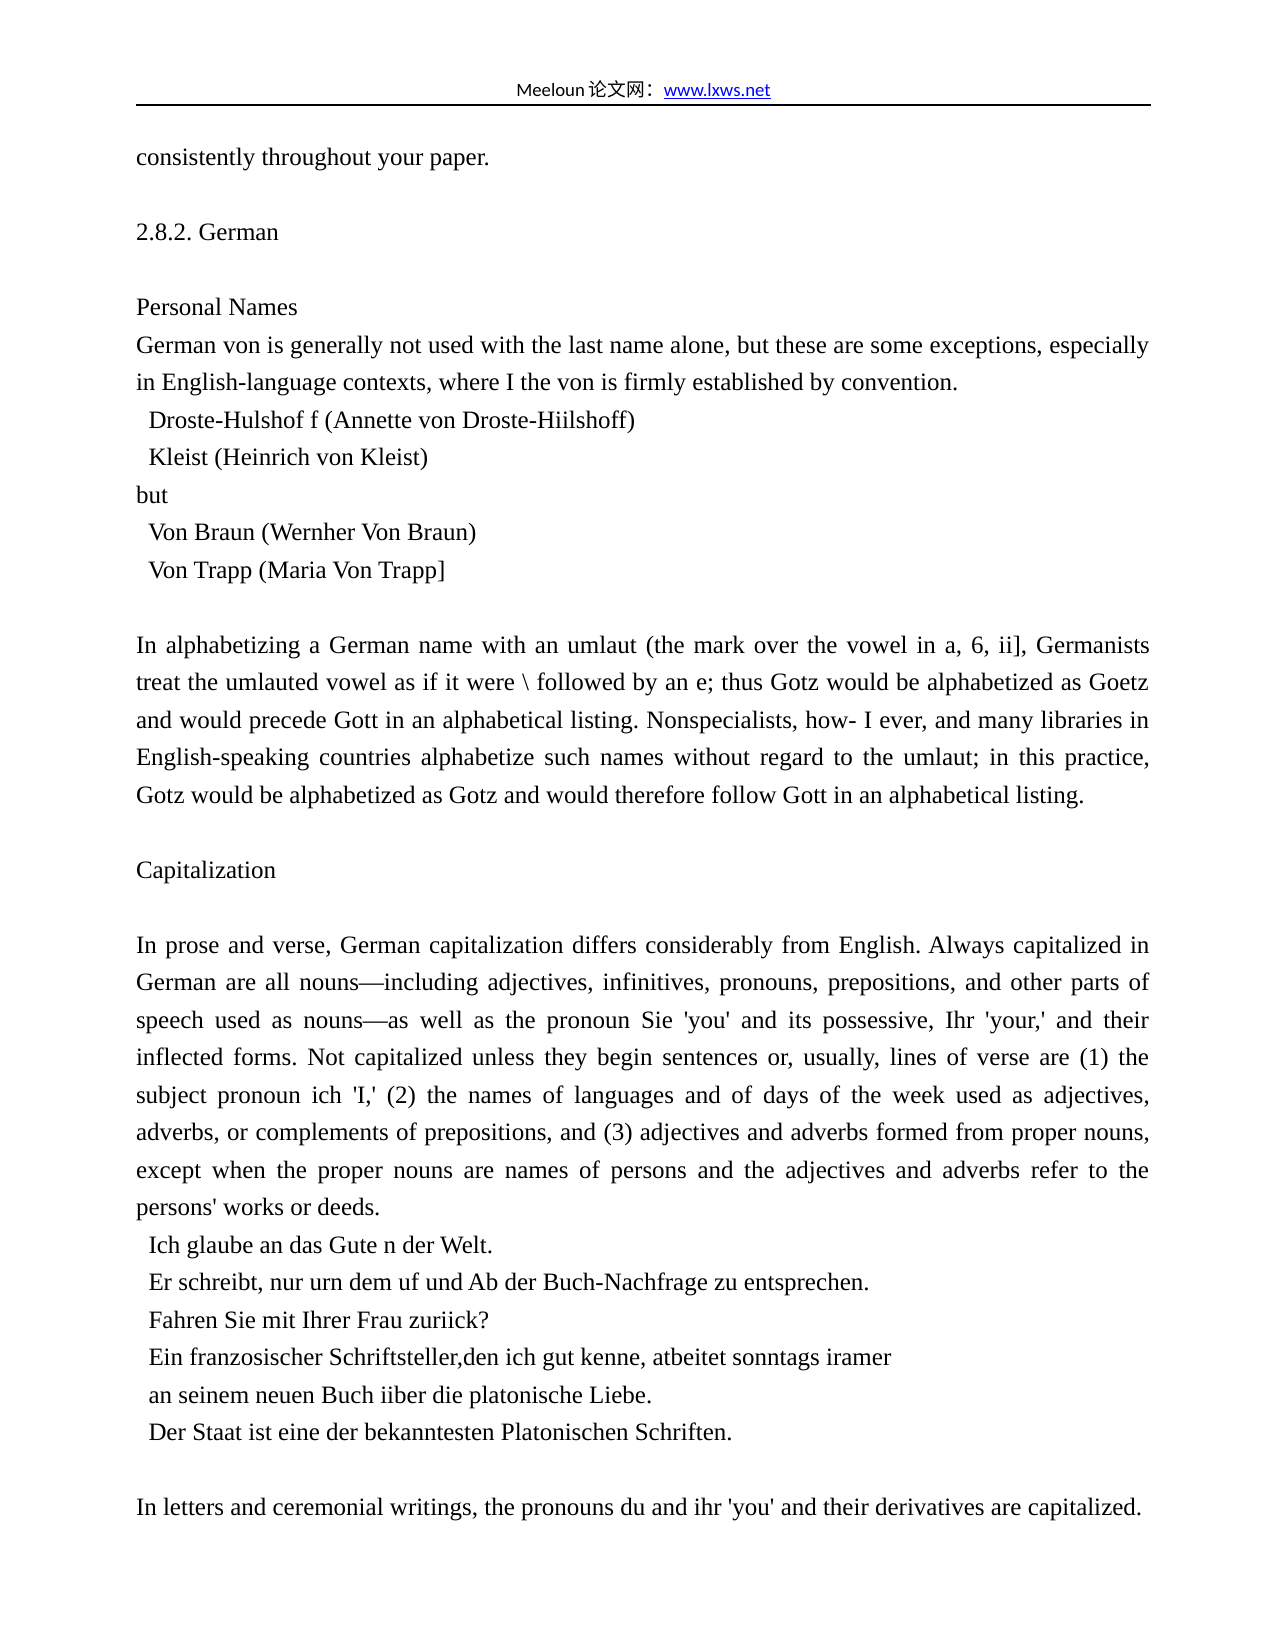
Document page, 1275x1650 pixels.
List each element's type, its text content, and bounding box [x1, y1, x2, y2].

text consistently throughout your paper. 2.8.2. German [136, 136, 1151, 248]
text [136, 1373, 1151, 1523]
text Personal Names German von is generally not used with the last name alone, but these are some exceptions, especially in English-language contexts, where I the von is firmly established by convention. Droste-Hulshof f (Annette von Droste-Hiilshoff) Kleist (Heinrich von Kleist) but Von Braun (Wernher Von Braun) Von Trapp (Maria Von Trapp] In alphabetizing a German name with an umlaut (the mark over the vowel in a, 6, ii], Germanists treat the umlauted vowel as if it were \ followed by an e; thus Gotz would be alphabetized as Goetz and would precede Gott in an alphabetical listing. Nonspecialists, how- I ever, and many libraries in English-speaking countries alphabetize such names without regard to the umlaut; in this practice, Gotz would be alphabetized as Gotz and would therefore follow Gott in an alphabetical listing. Capitalization In prose and verse, German capitalization differs considerably from English. Always capitalized in German are all nouns—including adjectives, infinitives, pronouns, prepositions, and other parts of speech used as nouns—as well as the pronoun Sie 'you' and its possessive, Ihr 'your,' and their inflected forms. Not capitalized unless they begin sentences or, usually, lines of verse are (1) the subject pronoun ich 'I,' (2) the names of languages and of days of the week used as adjectives, adverbs, or complements of prepositions, and (3) adjectives and adverbs formed from proper nouns, except when the proper nouns are names of persons and the adjectives and adverbs refer to the persons' works or deeds. Ich glaube an das Gute n der Welt. Er schreibt, nur urn dem uf und Ab der Buch-Nachfrage zu entsprechen. Fahren Sie mit Ihrer Frau zuriick? Ein franzosischer Schriftsteller,den ich gut kenne, atbeitet sonntags iramer [136, 248, 1151, 1373]
